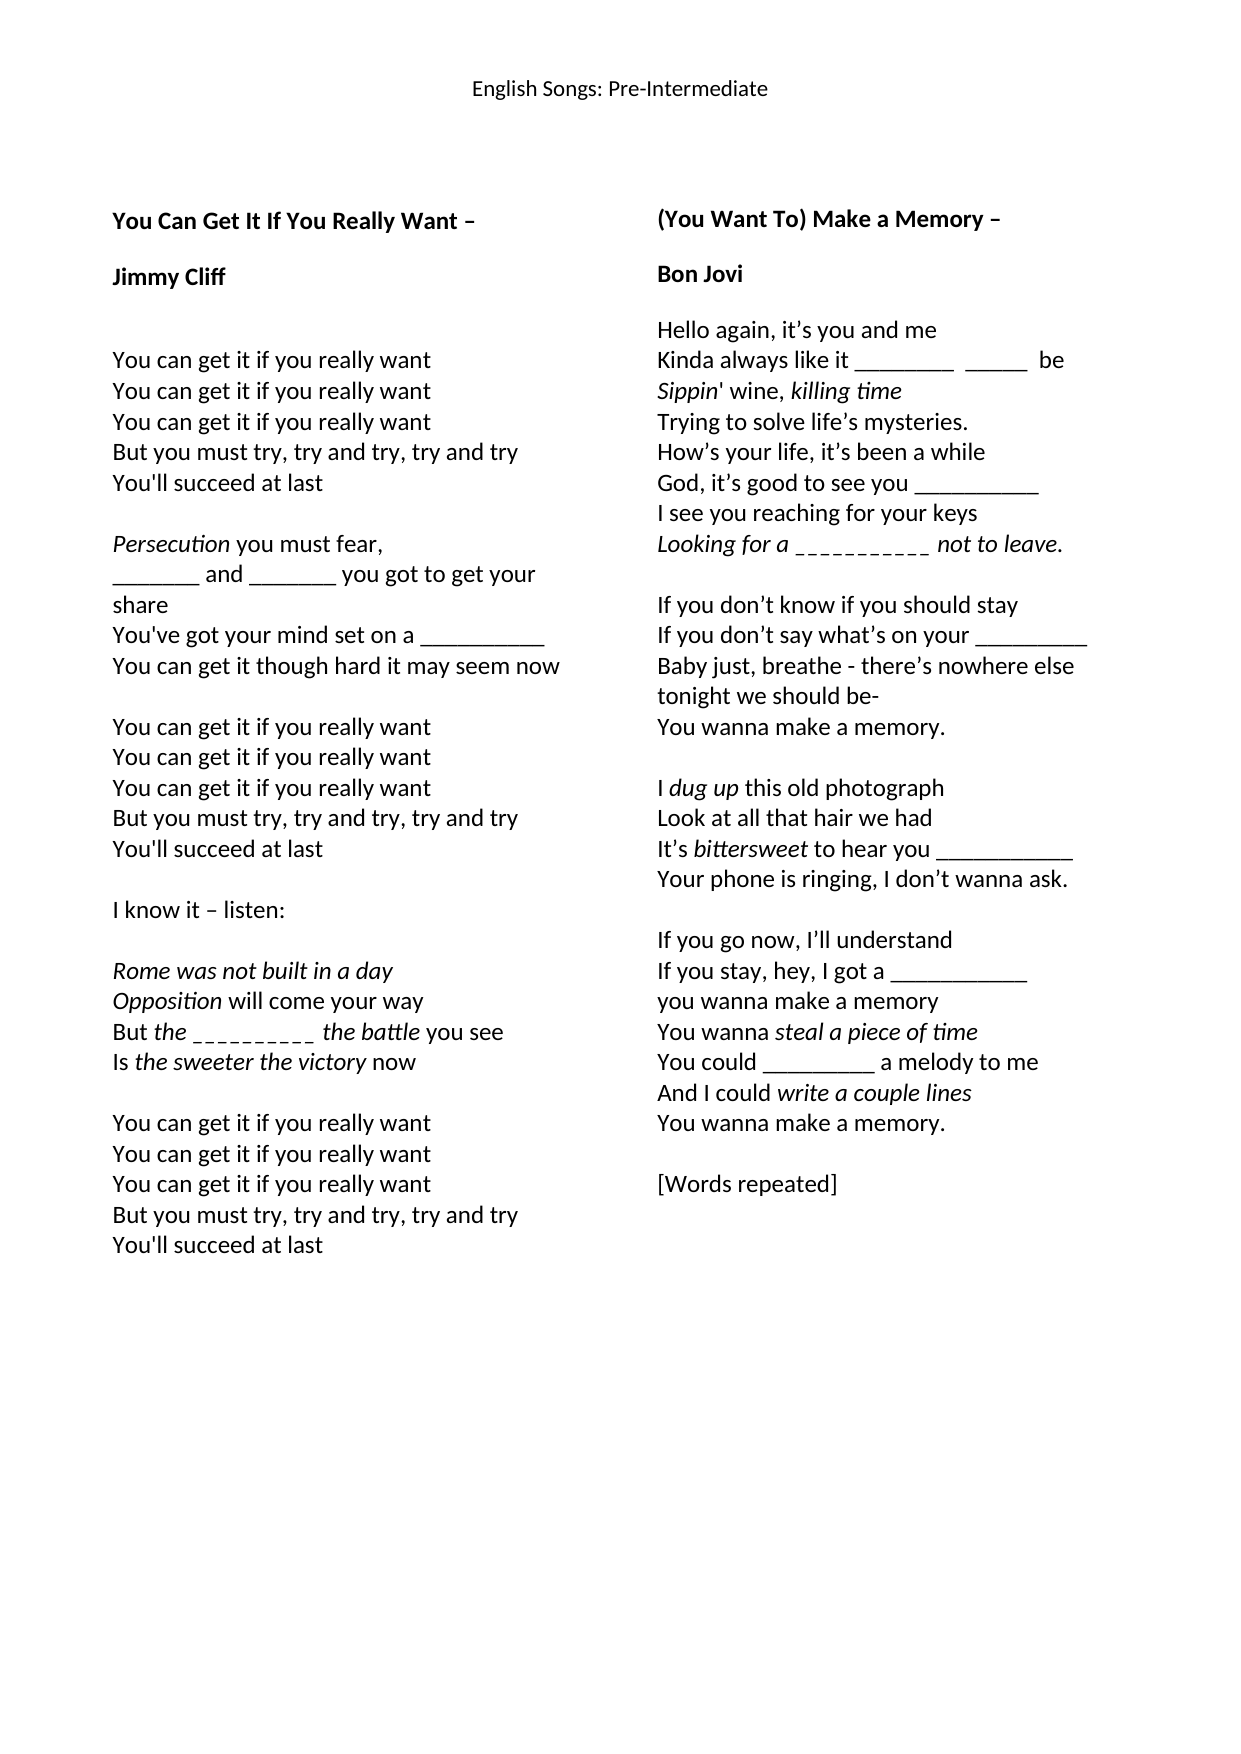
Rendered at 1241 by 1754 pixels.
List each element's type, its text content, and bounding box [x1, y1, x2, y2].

text Bon Jovi [657, 258, 1128, 289]
text Hello again, it’s you and me Kinda always like it ________ _____ be Sippin' wine, killing time Trying to solve life’s mysteries. How’s your life, it’s been a while God, it’s good to see you __________ I see you reaching for your keys Looking for a ___________ not to leave. If you don’t know if you should stay If you don’t say what’s on your _________ Baby just, breathe - there’s nowhere else tonight we should be- You wanna make a memory. I dug up this old photograph Look at all that hair we had It’s bittersweet to hear you ___________ Your phone is ringing, I don’t wanna ask. If you go now, I’ll understand If you stay, hey, I got a ___________ you wanna make a memory You wanna steal a piece of time You could _________ a melody to me And I could write a couple lines You wanna make a memory. [Words repeated] [657, 314, 1128, 1199]
text Jimmy Cliff [112, 261, 583, 319]
text You can get it if you really want You can get it if you really want You can get it if you really want But you must try, try and try, try and try You'll succeed at last Persecution you must fear, _______ and _______ you got to get your share You've got your mind set on a __________ You can get it though hard it may seem now You can get it if you really want You can get it if you really want You can get it if you really want But you must try, try and try, try and try You'll succeed at last I know it – listen: Rome was not built in a day Opposition will come your way But the __________ the battle you see Is the sweeter the victory now You can get it if you really want You can get it if you really want You can get it if you really want But you must try, try and try, try and try You'll succeed at last [112, 344, 583, 1260]
text You Can Get It If You Really Want – [112, 206, 583, 236]
text (You Want To) Make a Memory – [657, 203, 1128, 233]
